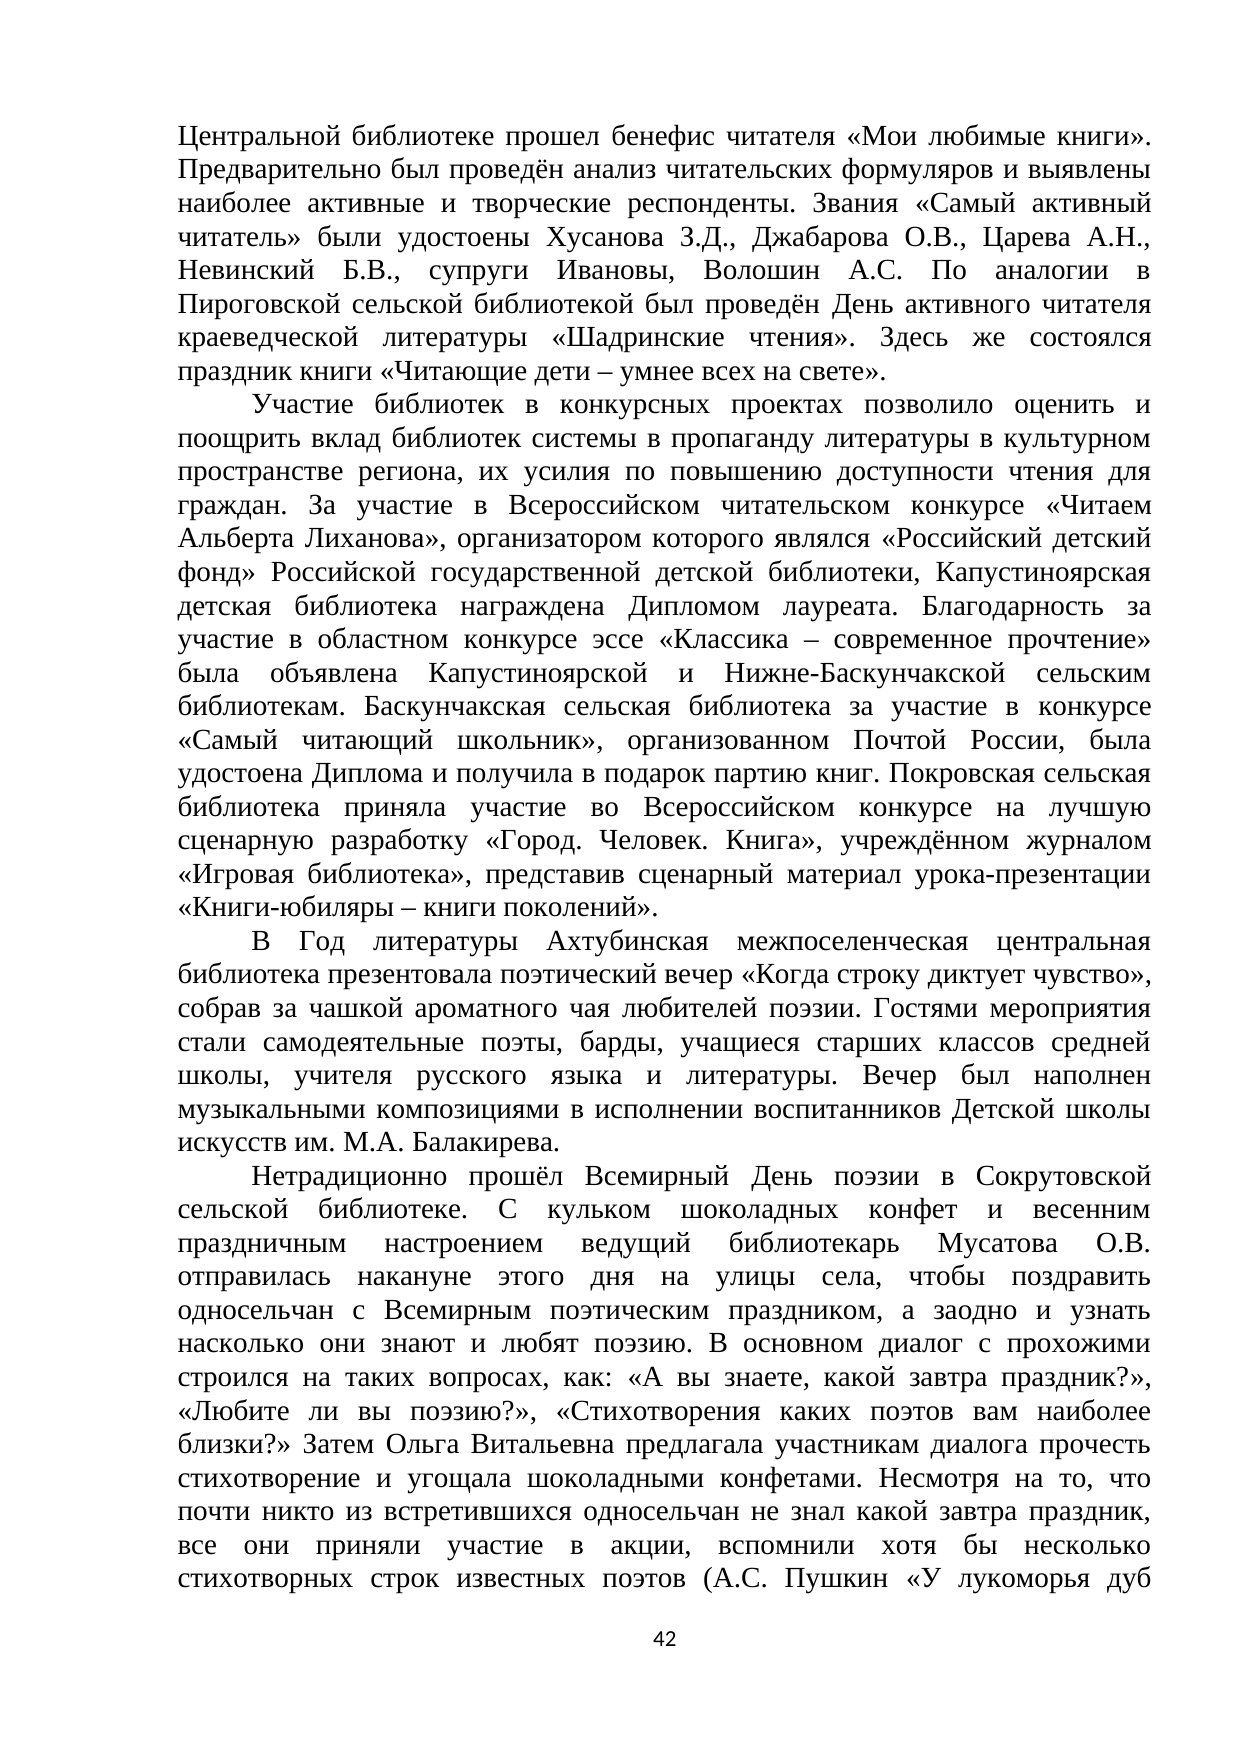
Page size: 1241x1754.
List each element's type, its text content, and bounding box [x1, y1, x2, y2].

text В Год литературы Ахтубинская межпоселенческая центральная библиотека презентовала поэтический вечер «Когда строку диктует чувство», собрав за чашкой ароматного чая любителей поэзии. Гостями мероприятия стали самодеятельные поэты, барды, учащиеся старших классов средней школы, учителя русского языка и литературы. Вечер был наполнен музыкальными композициями в исполнении воспитанников Детской школы искусств им. М.А. Балакирева. [177, 923, 1152, 1158]
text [177, 118, 1152, 386]
text Участие библиотек в конкурсных проектах позволило оценить и поощрить вклад библиотек системы в пропаганду литературы в культурном пространстве региона, их усилия по повышению доступности чтения для граждан. За участие в Всероссийском читательском конкурсе «Читаем Альберта Лиханова», организатором которого являлся «Российский детский фонд» Российской государственной детской библиотеки, Капустиноярская детская библиотека награждена Дипломом лауреата. Благодарность за участие в областном конкурсе эссе «Классика – современное прочтение» была объявлена Капустиноярской и Нижне-Баскунчакской сельским библиотекам. Баскунчакская сельская библиотека за участие в конкурсе «Самый читающий школьник», организованном Почтой России, была удостоена Диплома и получила в подарок партию книг. Покровская сельская библиотека приняла участие во Всероссийском конкурсе на лучшую сценарную разработку «Город. Человек. Книга», учреждённом журналом «Игровая библиотека», представив сценарный материал урока-презентации «Книги-юбиляры – книги поколений». [177, 386, 1152, 923]
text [177, 1158, 1152, 1594]
